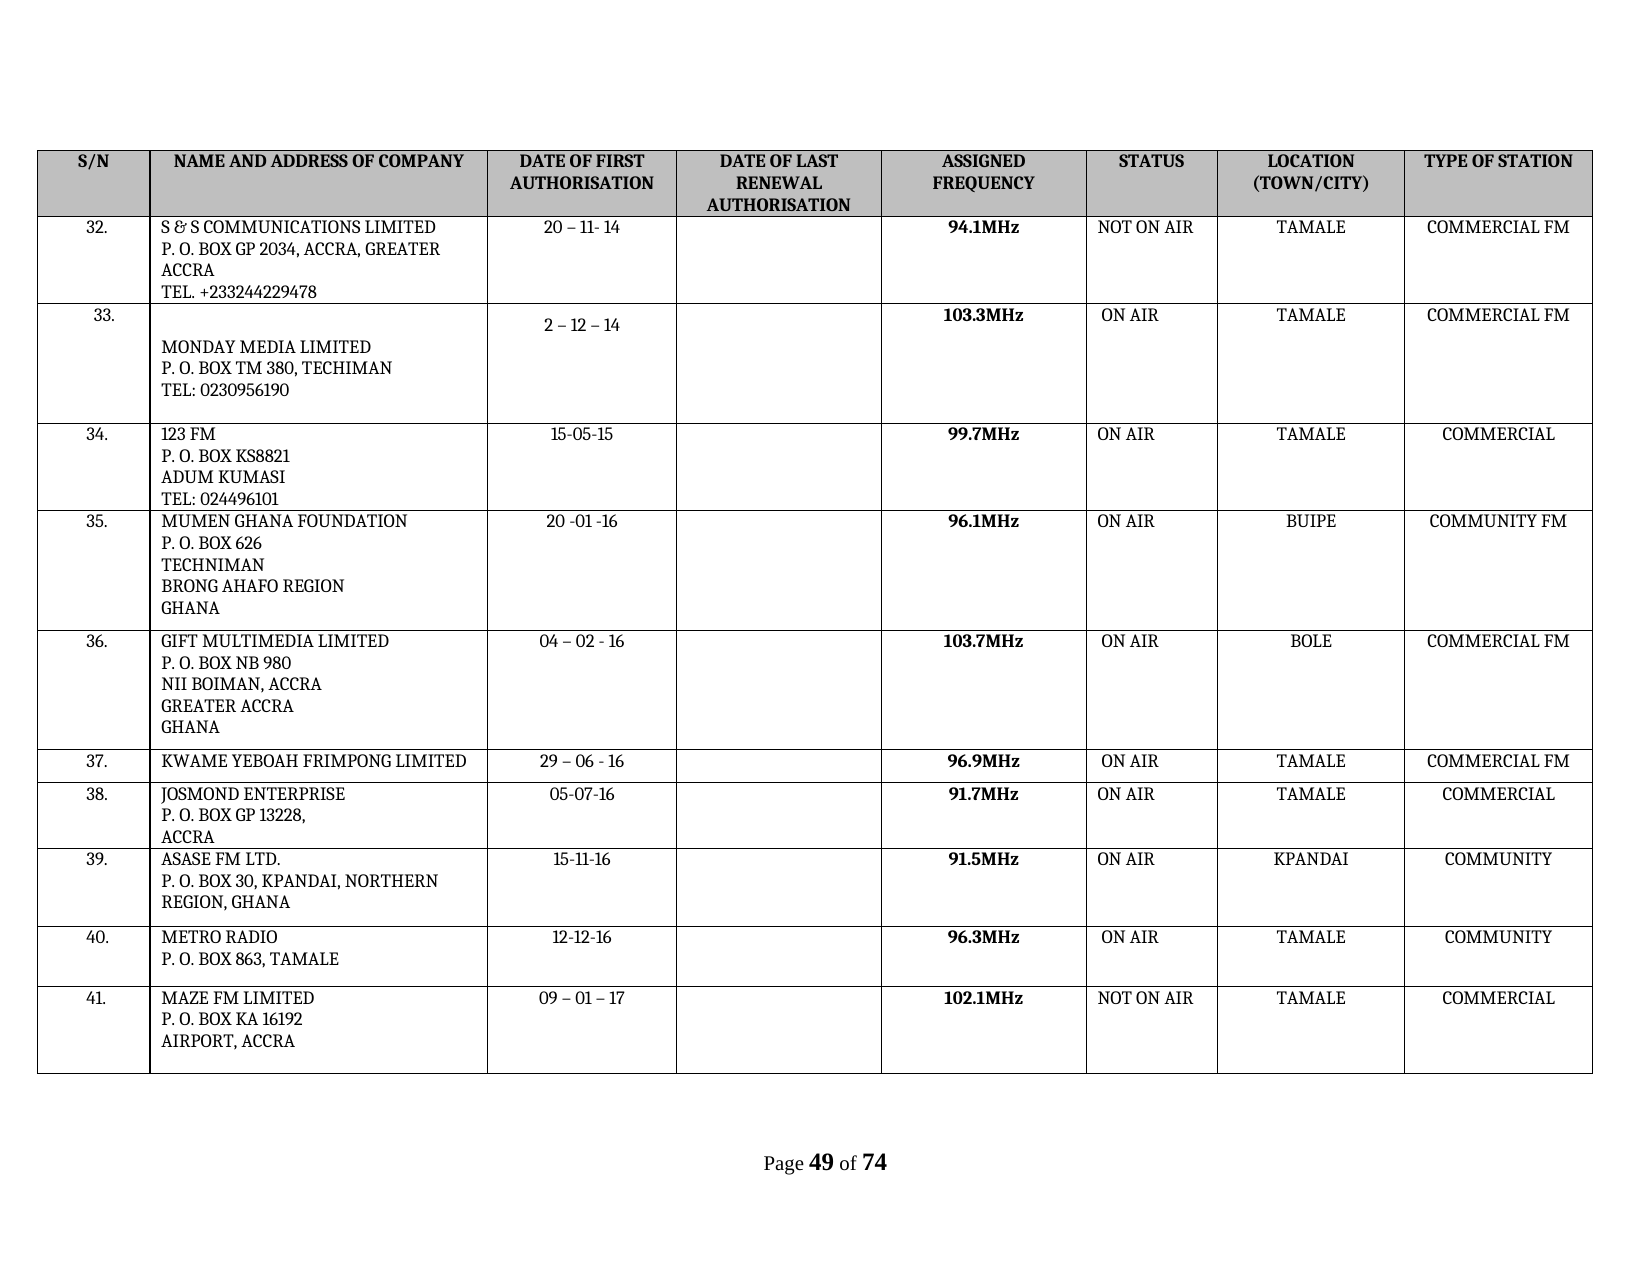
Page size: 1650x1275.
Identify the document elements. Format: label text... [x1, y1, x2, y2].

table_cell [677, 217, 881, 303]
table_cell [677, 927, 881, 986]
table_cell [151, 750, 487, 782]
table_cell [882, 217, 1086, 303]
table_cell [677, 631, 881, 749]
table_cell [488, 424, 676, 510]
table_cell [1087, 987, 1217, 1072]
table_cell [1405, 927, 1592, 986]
table_header DATE OF LAST RENEWAL AUTHORISATION [677, 151, 881, 216]
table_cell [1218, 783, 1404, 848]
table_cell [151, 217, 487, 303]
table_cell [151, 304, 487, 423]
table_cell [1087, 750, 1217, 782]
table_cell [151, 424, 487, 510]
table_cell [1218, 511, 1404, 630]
table_header NAME AND ADDRESS OF COMPANY [151, 151, 487, 216]
table_header ASSIGNED FREQUENCY [882, 151, 1086, 216]
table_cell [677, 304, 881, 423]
table_header STATUS [1087, 151, 1217, 216]
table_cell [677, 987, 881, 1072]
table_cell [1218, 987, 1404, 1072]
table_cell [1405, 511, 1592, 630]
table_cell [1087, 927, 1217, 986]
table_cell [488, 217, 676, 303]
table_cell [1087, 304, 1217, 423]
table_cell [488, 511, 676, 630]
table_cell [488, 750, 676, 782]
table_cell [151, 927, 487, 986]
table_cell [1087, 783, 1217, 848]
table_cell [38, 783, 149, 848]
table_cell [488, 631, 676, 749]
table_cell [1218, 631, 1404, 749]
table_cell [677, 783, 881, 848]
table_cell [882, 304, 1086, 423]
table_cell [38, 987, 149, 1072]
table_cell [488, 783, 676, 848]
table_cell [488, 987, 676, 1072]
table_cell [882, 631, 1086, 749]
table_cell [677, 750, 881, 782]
table_header TYPE OF STATION [1405, 151, 1592, 216]
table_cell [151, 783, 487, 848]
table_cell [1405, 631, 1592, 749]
table_header DATE OF FIRST AUTHORISATION [488, 151, 676, 216]
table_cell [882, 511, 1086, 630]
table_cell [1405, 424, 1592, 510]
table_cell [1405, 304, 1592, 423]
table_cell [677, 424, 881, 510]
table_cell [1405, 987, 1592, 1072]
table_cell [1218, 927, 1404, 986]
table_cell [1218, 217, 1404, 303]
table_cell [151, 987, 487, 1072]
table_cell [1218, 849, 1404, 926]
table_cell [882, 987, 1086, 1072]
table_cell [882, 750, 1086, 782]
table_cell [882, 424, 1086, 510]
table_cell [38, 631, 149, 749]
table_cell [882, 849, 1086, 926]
table_header LOCATION (TOWN/CITY) [1218, 151, 1404, 216]
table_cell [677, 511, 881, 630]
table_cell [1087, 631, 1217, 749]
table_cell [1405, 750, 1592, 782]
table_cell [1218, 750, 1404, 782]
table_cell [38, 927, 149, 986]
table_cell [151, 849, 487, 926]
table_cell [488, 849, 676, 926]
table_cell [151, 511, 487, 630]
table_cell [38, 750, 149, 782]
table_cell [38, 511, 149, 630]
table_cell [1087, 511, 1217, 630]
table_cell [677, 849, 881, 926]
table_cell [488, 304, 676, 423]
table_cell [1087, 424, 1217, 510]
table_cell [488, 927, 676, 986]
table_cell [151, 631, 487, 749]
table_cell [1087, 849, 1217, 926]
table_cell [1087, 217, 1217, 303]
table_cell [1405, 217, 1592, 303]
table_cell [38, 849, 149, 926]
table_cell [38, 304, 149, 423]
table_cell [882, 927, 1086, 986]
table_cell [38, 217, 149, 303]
table_header S/N [38, 151, 149, 216]
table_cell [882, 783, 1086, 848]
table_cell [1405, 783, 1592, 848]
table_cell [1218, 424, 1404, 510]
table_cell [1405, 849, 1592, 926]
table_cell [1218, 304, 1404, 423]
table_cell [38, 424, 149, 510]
